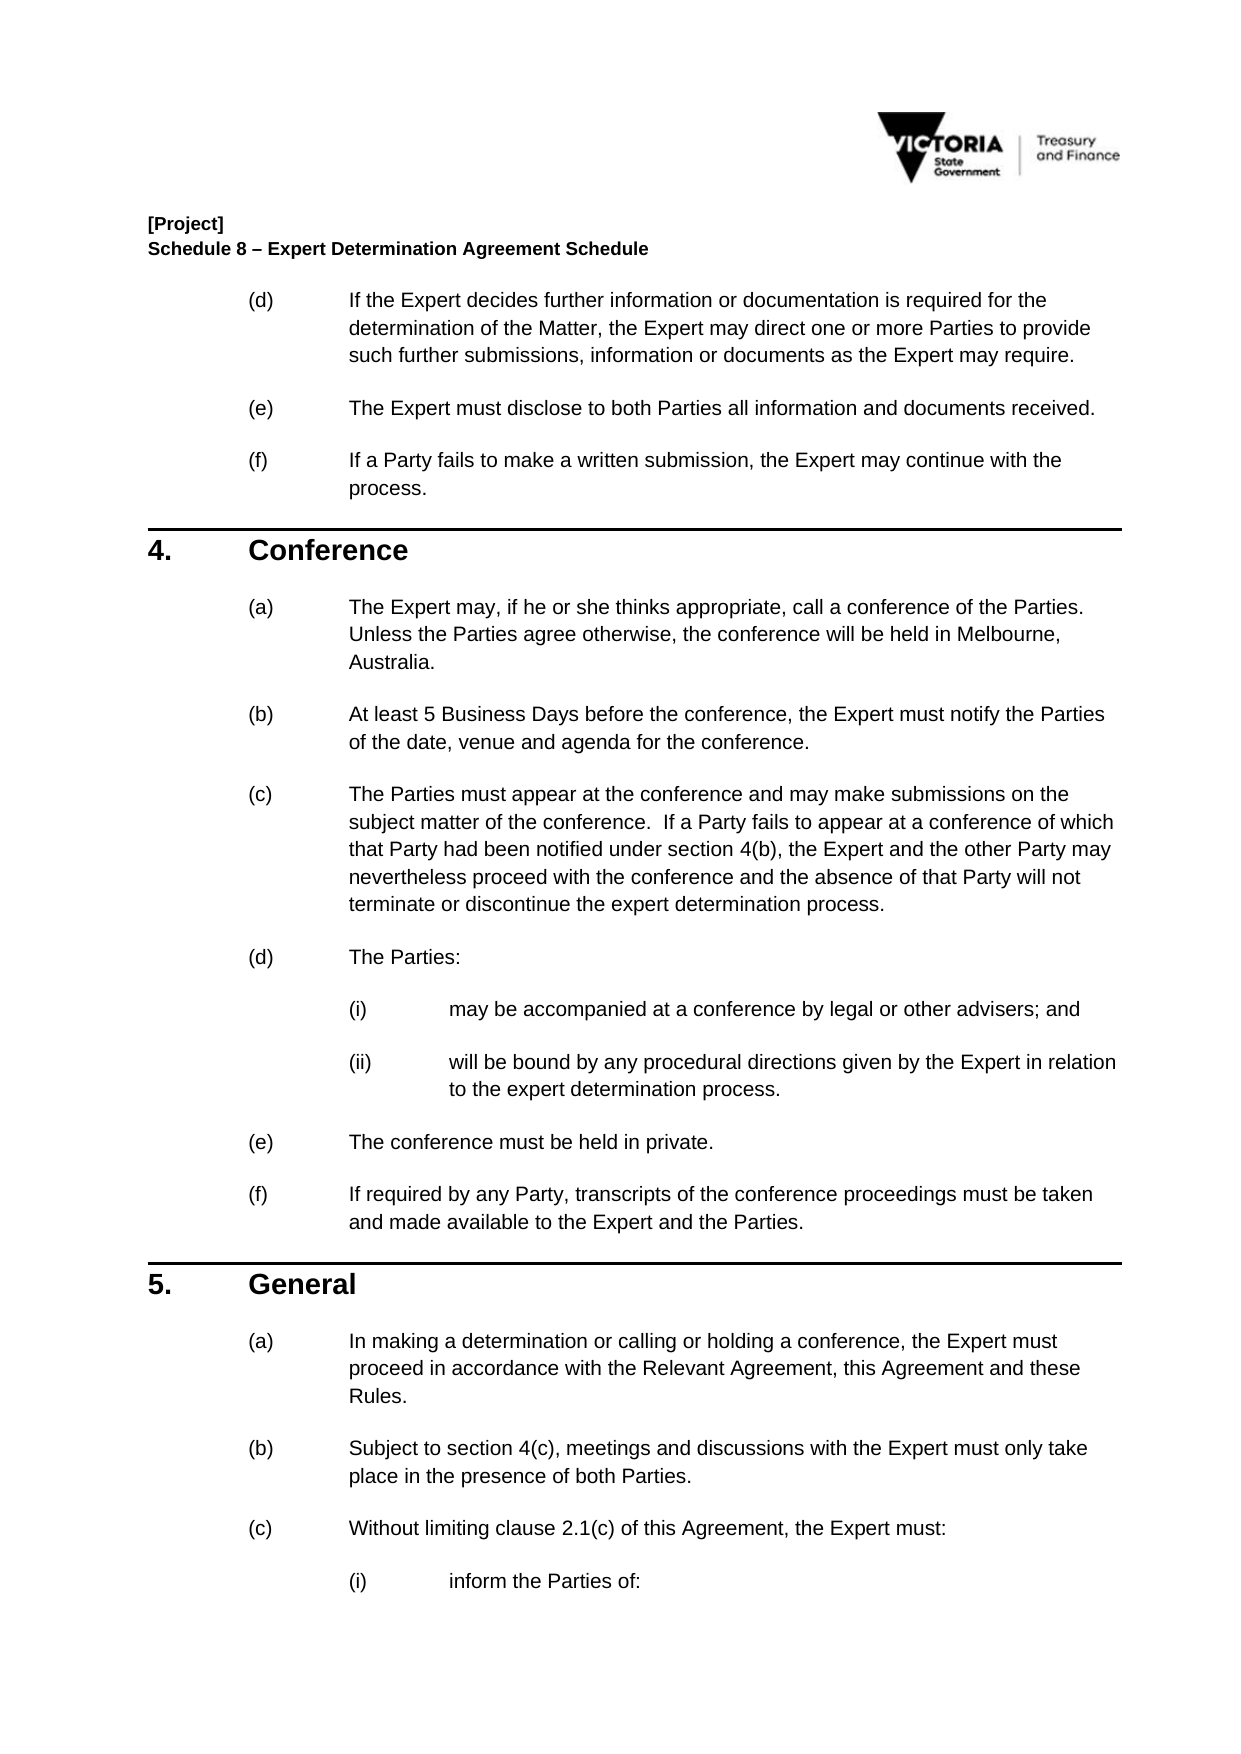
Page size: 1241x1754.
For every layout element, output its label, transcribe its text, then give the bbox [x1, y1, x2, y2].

text inform the Parties of: [348, 1569, 1122, 1593]
text At least 5 Business Days before the conference, the Expert must notify the Parties of the date, venue and agenda for the conference. [248, 702, 1122, 753]
text Without limiting clause 2(c) of this Agreement, the Expert must: [248, 1516, 1122, 1540]
text The Parties: [248, 944, 1122, 968]
text If required by any Party, transcripts of the conference proceedings must be taken and made available to the Expert and the Parties. [248, 1182, 1122, 1233]
text The conference must be held in private. [248, 1129, 1122, 1153]
text Subject to section 4(c), meetings and discussions with the Expert must only take place in the presence of both Parties. [248, 1436, 1122, 1488]
text In making a determination or calling or holding a conference, the Expert must proceed in accordance with the Relevant Agreement, this Agreement and these Rules. [248, 1329, 1122, 1408]
text Conference [148, 531, 1122, 567]
text may be accompanied at a conference by legal or other advisers; and [348, 997, 1122, 1021]
text The Parties must appear at the conference and may make submissions on the subject matter of the conference. If a Party fails to appear at a conference of which that Party had been notified under section 4(b), the Expert and the other Party may nevertheless proceed with the conference and the absence of that Party will not terminate or discontinue the expert determination process. [248, 782, 1122, 916]
text General [148, 1265, 1122, 1301]
picture [877, 112, 1121, 185]
text If a Party fails to make a written submission, the Expert may continue with the process. [248, 448, 1122, 499]
text If the Expert decides further information or documentation is required for the determination of the Matter, the Expert may direct one or more Parties to provide such further submissions, information or documents as the Expert may require. [248, 288, 1122, 367]
text The Expert may, if he or she thinks appropriate, call a conference of the Parties. Unless the Parties agree otherwise, the conference will be held in Melbourne, Australia. [248, 594, 1122, 673]
text The Expert must disclose to both Parties all information and documents received. [248, 395, 1122, 419]
text will be bound by any procedural directions given by the Expert in relation to the expert determination process. [348, 1049, 1122, 1101]
